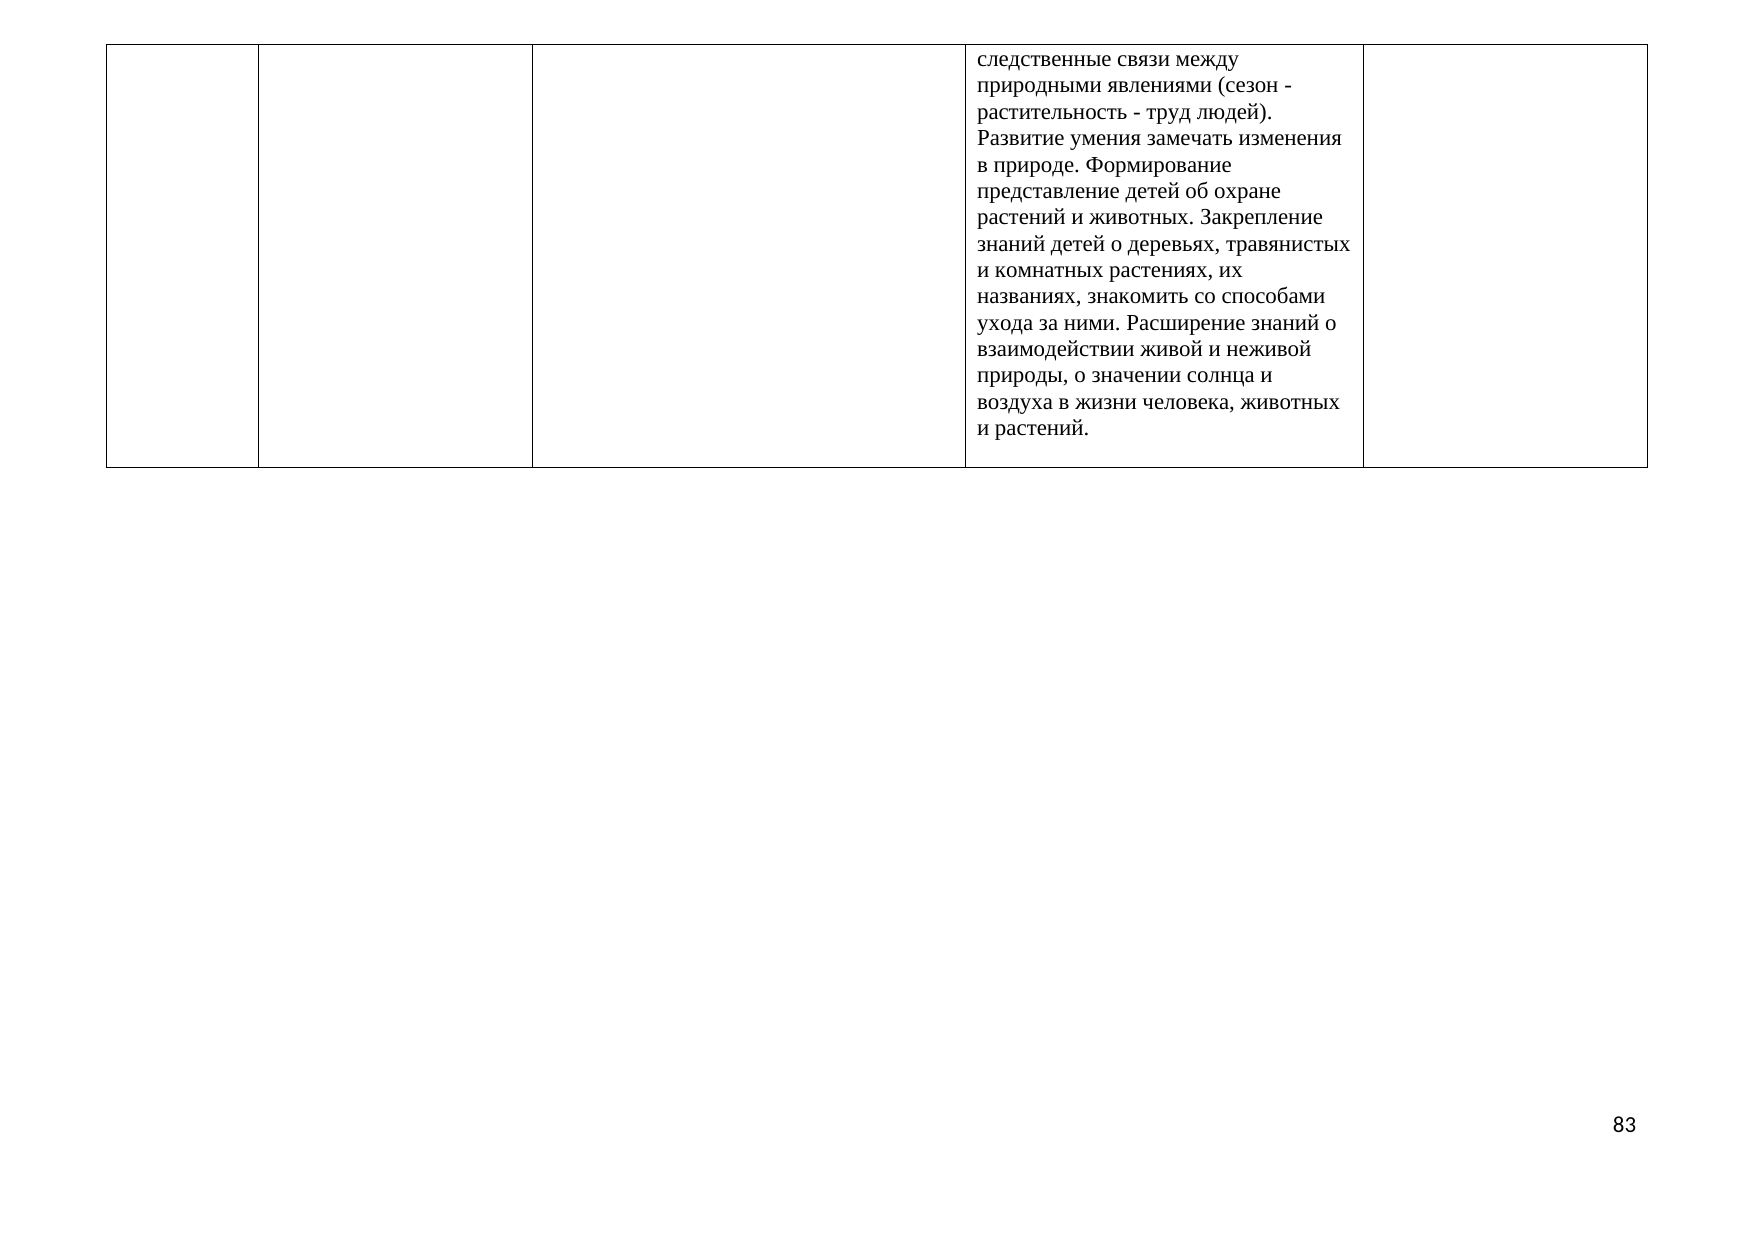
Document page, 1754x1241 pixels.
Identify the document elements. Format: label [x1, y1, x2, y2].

table_cell [1364, 45, 1647, 467]
table_cell [533, 45, 965, 467]
table_cell [259, 45, 532, 467]
table_cell [966, 45, 1363, 467]
table_cell [107, 45, 258, 467]
